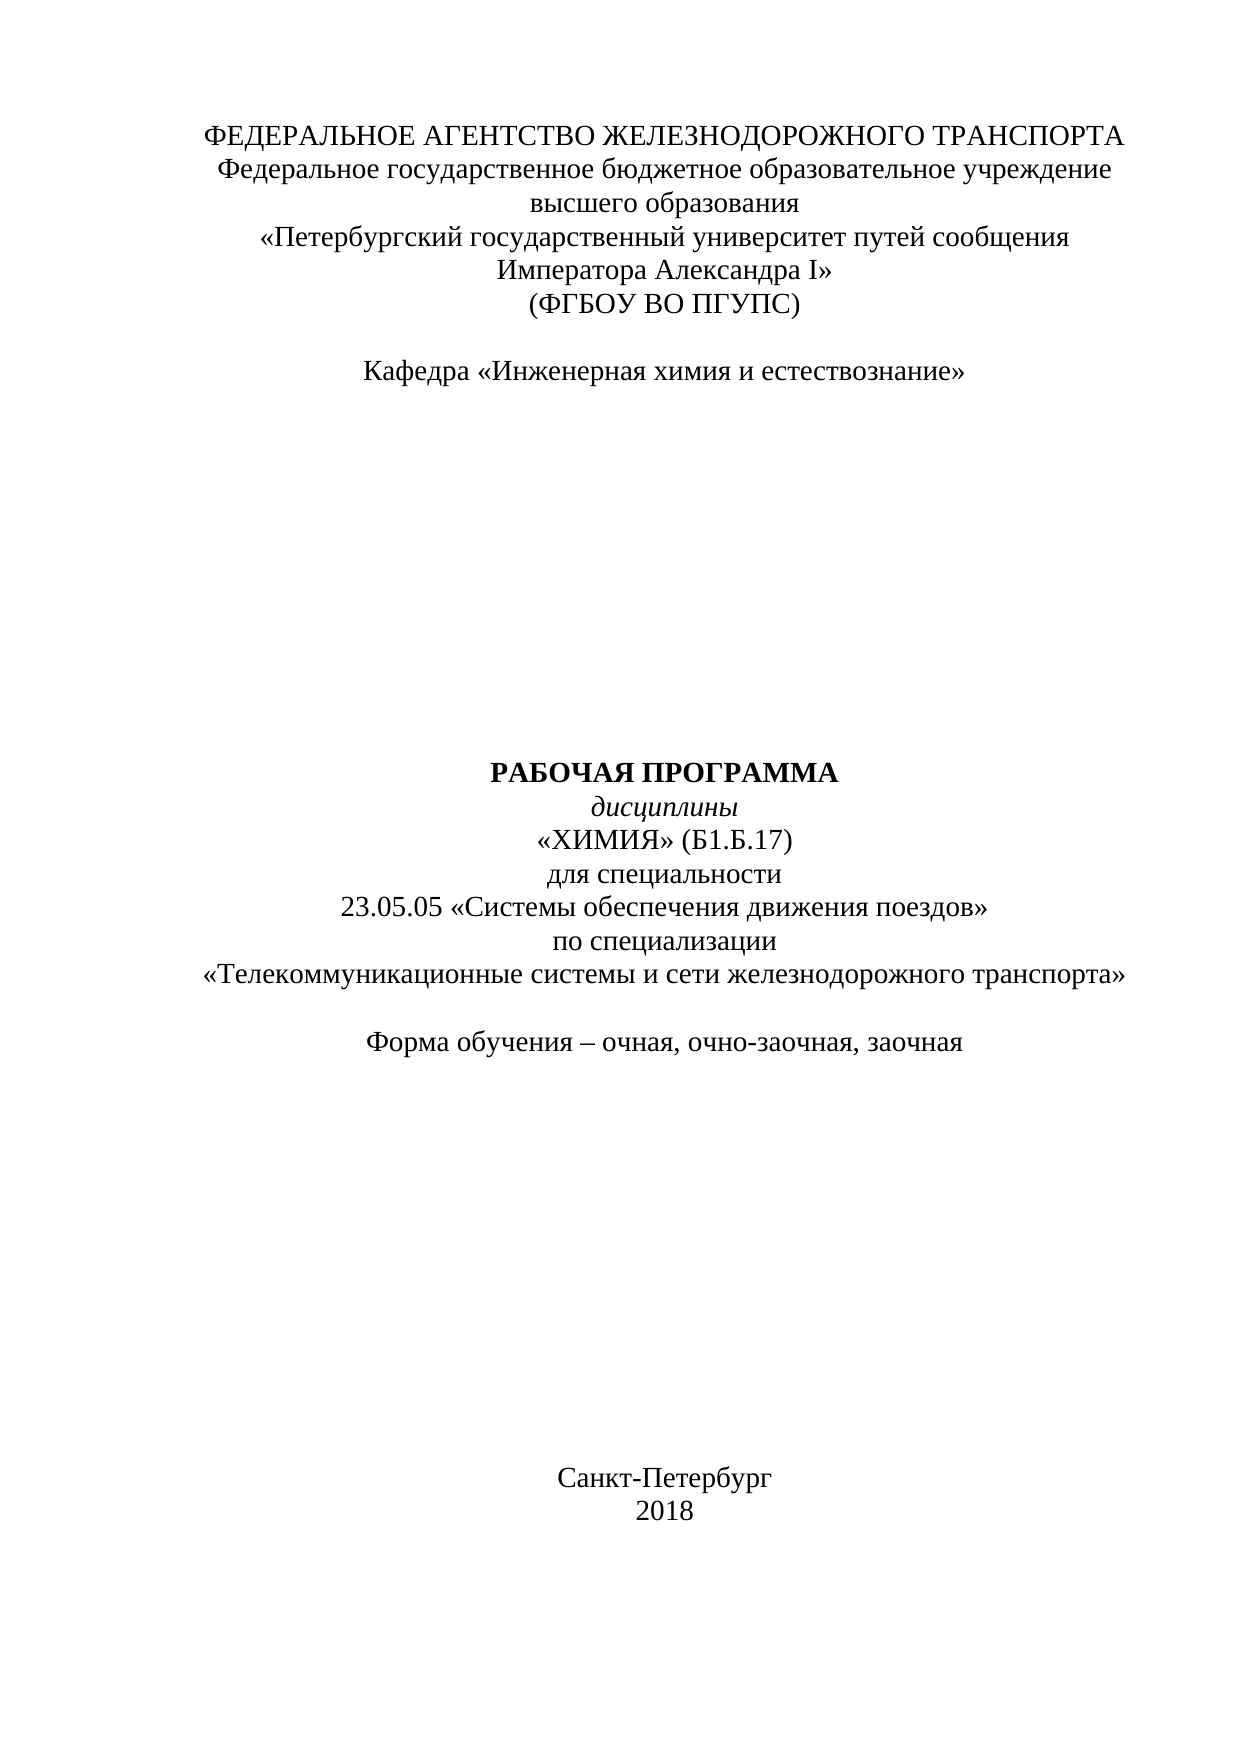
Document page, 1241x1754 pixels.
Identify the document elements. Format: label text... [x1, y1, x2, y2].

text «Петербургский государственный университет путей сообщения [177, 219, 1152, 252]
text ФЕДЕРАЛЬНОЕ АГЕНТСТВО ЖЕЛЕЗНОДОРОЖНОГО ТРАНСПОРТА [177, 118, 1152, 152]
text Федеральное государственное бюджетное образовательное учреждение высшего образования [177, 152, 1152, 219]
text Кафедра «Инженерная химия и естествознание» [177, 353, 1152, 386]
text Санкт-Петербург [177, 1460, 1152, 1493]
text Императора Александра I» [177, 252, 1152, 286]
text дисциплины [177, 789, 1152, 822]
text (ФГБОУ ВО ПГУПС) [177, 286, 1152, 319]
text Форма обучения – очная, очно-заочная, заочная [177, 1024, 1152, 1057]
text по специализации [177, 923, 1152, 957]
text «ХИМИЯ» (Б1.Б.17) [177, 822, 1152, 856]
text 2018 [177, 1493, 1152, 1527]
text РАБОЧАЯ ПРОГРАММА [177, 755, 1152, 789]
text «Телекоммуникационные системы и сети железнодорожного транспорта» [177, 957, 1152, 990]
text 23.05.05 «Системы обеспечения движения поездов» [177, 889, 1152, 923]
text для специальности [177, 856, 1152, 889]
